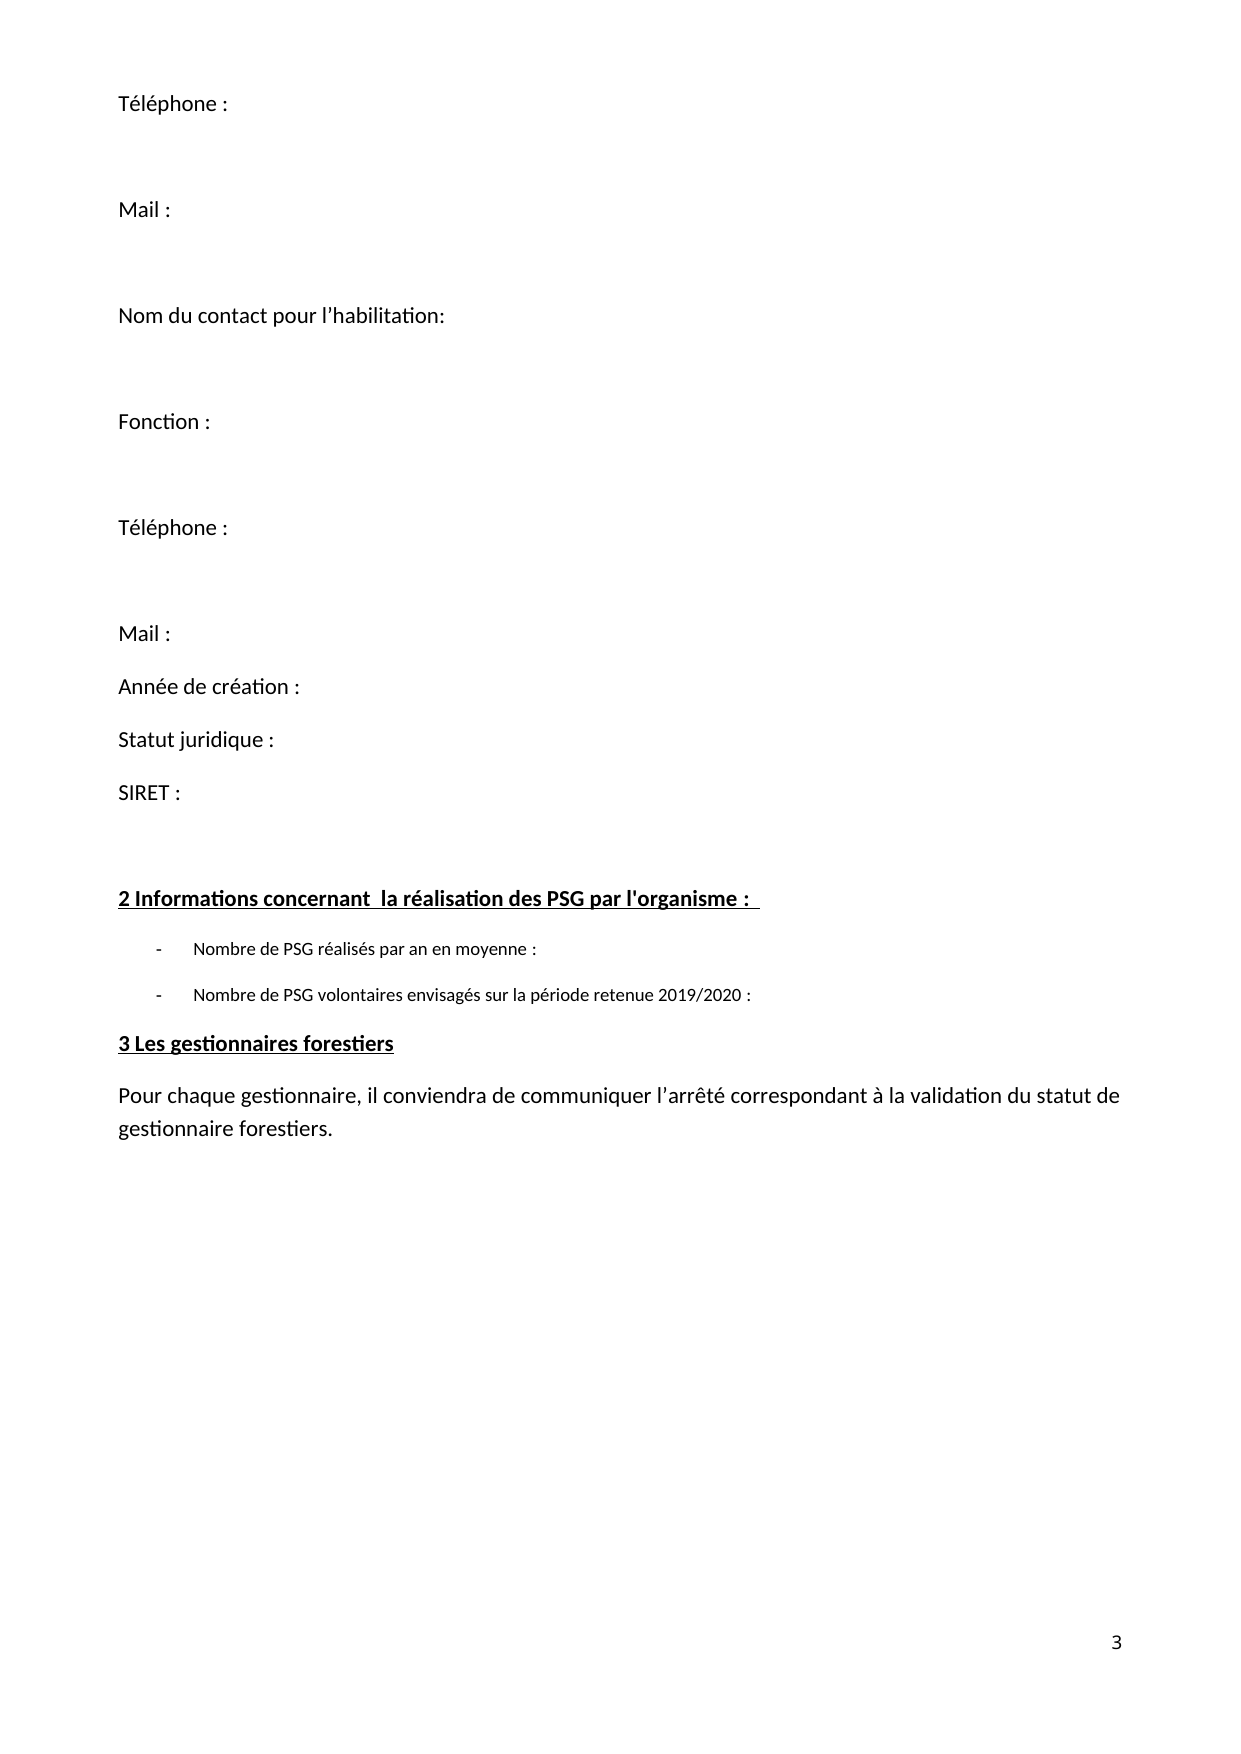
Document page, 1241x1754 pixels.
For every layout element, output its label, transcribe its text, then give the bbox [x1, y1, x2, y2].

list Nombre de PSG volontaires envisagés sur la période retenue 2019/2020 : [156, 983, 1122, 1006]
text Mail : [118, 619, 1122, 647]
text Pour chaque gestionnaire, il conviendra de communiquer l’arrêté correspondant à la validation du statut de gestionnaire forestiers. [118, 1082, 1122, 1142]
text Statut juridique : [118, 725, 1122, 753]
text Téléphone : [118, 513, 1122, 541]
text SIRET : [118, 778, 1122, 806]
text Année de création : [118, 672, 1122, 700]
text 3 Les gestionnaires forestiers [118, 1029, 1122, 1057]
text Fonction : [118, 407, 1122, 435]
text Mail : [118, 195, 1122, 223]
text 2 Informations concernant la réalisation des PSG par l'organisme : [118, 884, 1122, 912]
list Nombre de PSG réalisés par an en moyenne : [156, 937, 1122, 960]
text Nom du contact pour l’habilitation: [118, 301, 1122, 329]
text Téléphone : [118, 89, 1122, 117]
